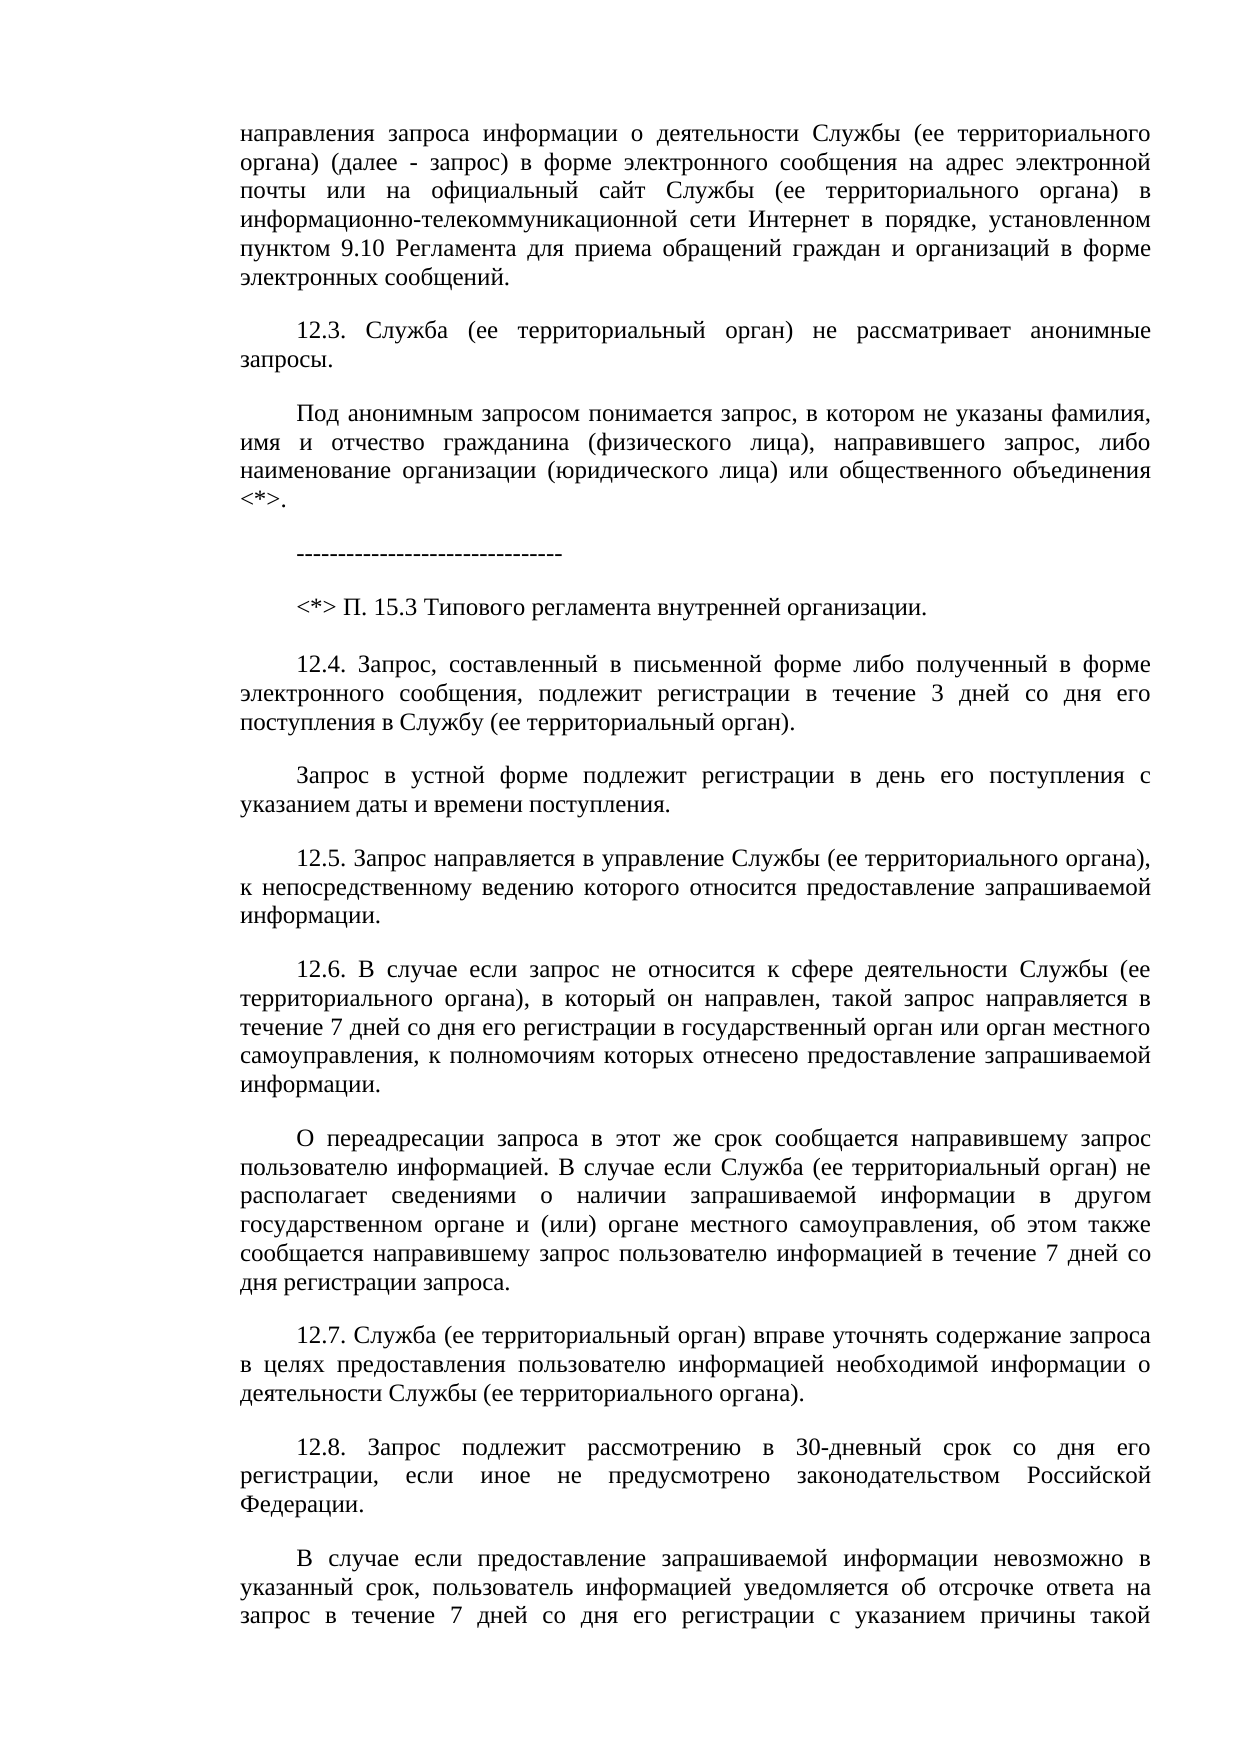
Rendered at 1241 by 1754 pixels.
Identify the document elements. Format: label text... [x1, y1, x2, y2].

text 12.7. Служба (ее территориальный орган) вправе уточнять содержание запроса в целях предоставления пользователю информацией необходимой информации о деятельности Службы (ее территориального органа). [240, 1321, 1152, 1407]
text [240, 1543, 1152, 1629]
text 12.3. Служба (ее территориальный орган) не рассматривает анонимные запросы. [240, 316, 1152, 373]
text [240, 118, 1152, 291]
text -------------------------------- [240, 538, 1152, 567]
text 12.4. Запрос, составленный в письменной форме либо полученный в форме электронного сообщения, подлежит регистрации в течение 3 дней со дня его поступления в Службу (ее территориальный орган). [240, 649, 1152, 736]
text Запрос в устной форме подлежит регистрации в день его поступления с указанием даты и времени поступления. [240, 761, 1152, 818]
text 12.5. Запрос направляется в управление Службы (ее территориального органа), к непосредственному ведению которого относится предоставление запрашиваемой информации. [240, 843, 1152, 929]
text <*> П. 15.3 Типового регламента внутренней организации. [240, 592, 1152, 621]
text О переадресации запроса в этот же срок сообщается направившему запрос пользователю информацией. В случае если Служба (ее территориальный орган) не располагает сведениями о наличии запрашиваемой информации в другом государственном органе и (или) органе местного самоуправления, об этом также сообщается направившему запрос пользователю информацией в течение 7 дней со дня регистрации запроса. [240, 1123, 1152, 1296]
text Под анонимным запросом понимается запрос, в котором не указаны фамилия, имя и отчество гражданина (физического лица), направившего запрос, либо наименование организации (юридического лица) или общественного объединения <*>. [240, 398, 1152, 513]
text 12.6. В случае если запрос не относится к сфере деятельности Службы (ее территориального органа), в который он направлен, такой запрос направляется в течение 7 дней со дня его регистрации в государственный орган или орган местного самоуправления, к полномочиям которых отнесено предоставление запрашиваемой информации. [240, 954, 1152, 1098]
text 12.8. Запрос подлежит рассмотрению в 30-дневный срок со дня его регистрации, если иное не предусмотрено законодательством Российской Федерации. [240, 1432, 1152, 1518]
